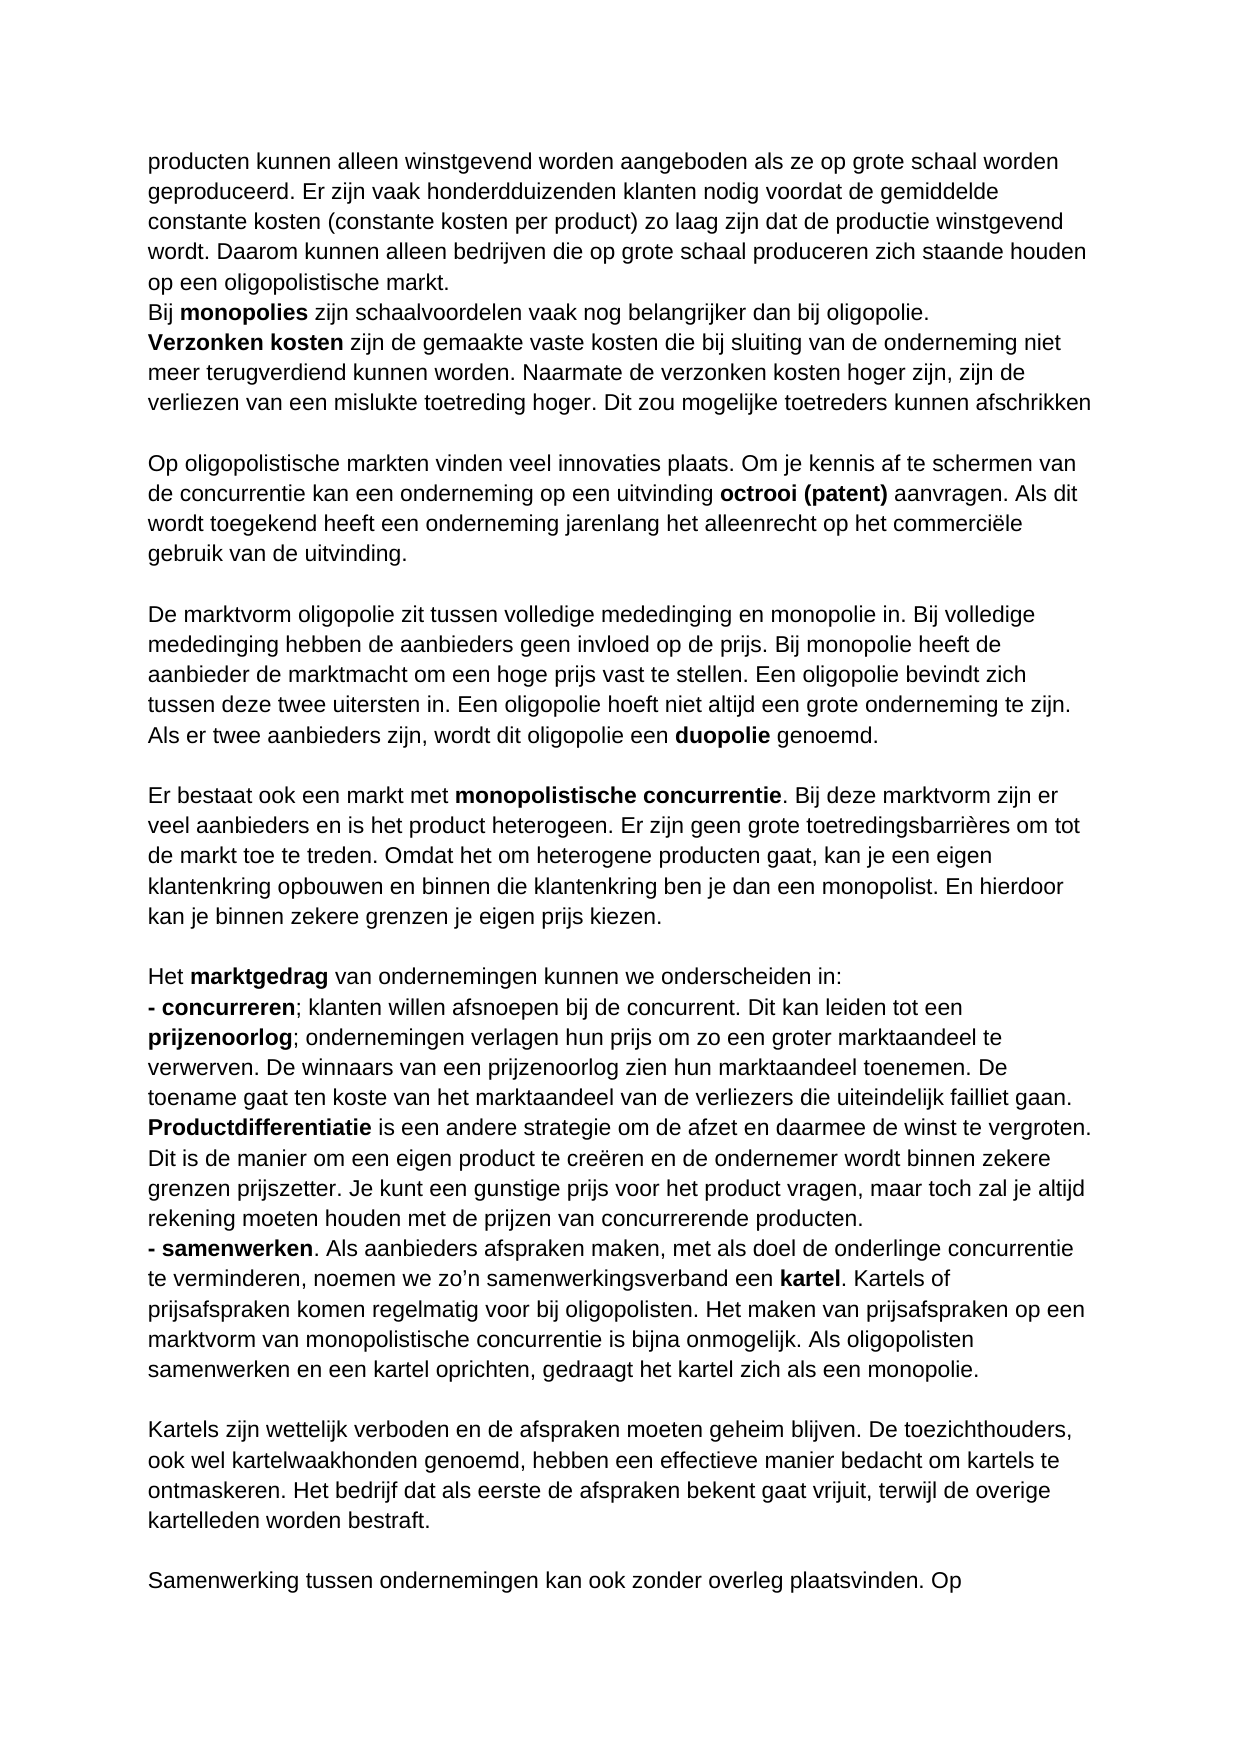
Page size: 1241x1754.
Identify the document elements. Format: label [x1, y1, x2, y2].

text [148, 148, 1093, 1594]
